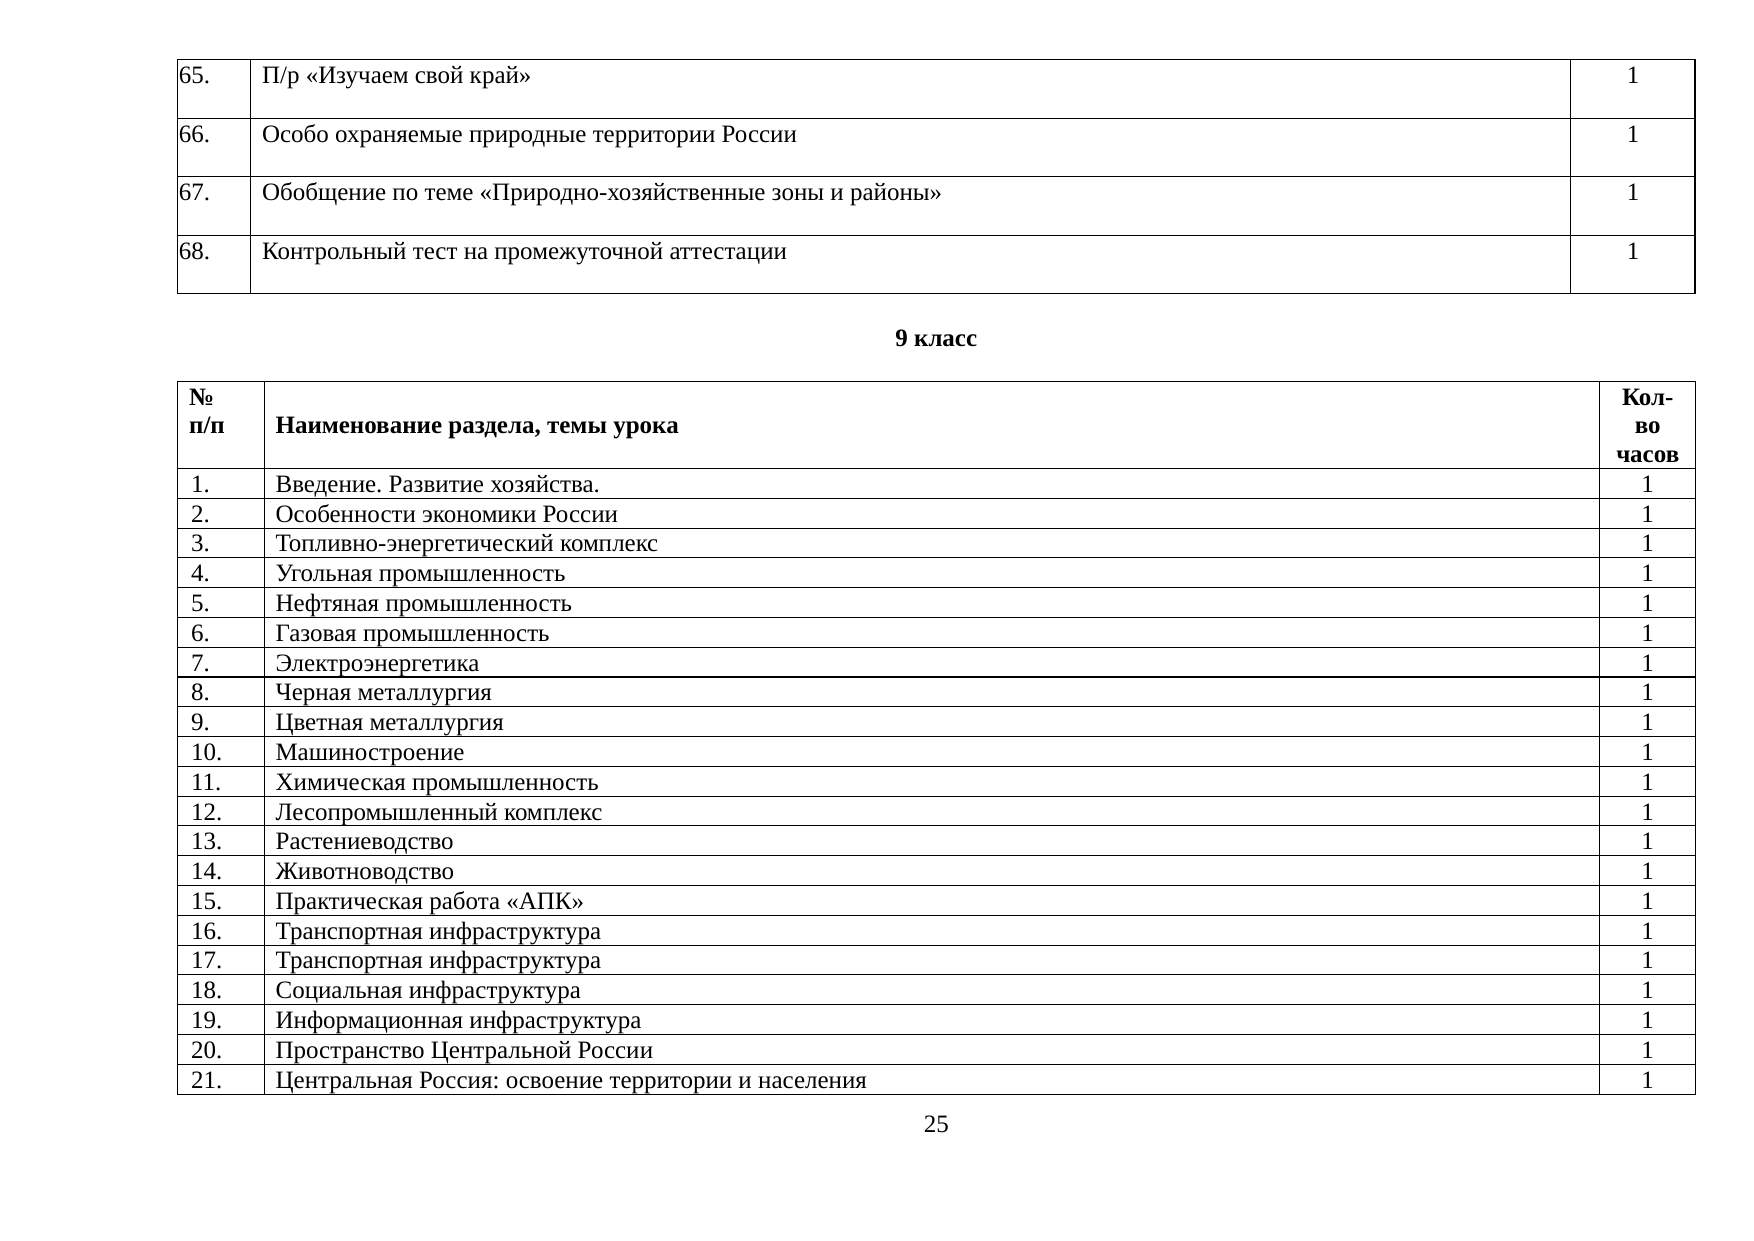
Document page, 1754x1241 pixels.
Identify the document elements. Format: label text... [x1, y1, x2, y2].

table_cell Угольная промышленность [265, 558, 1599, 587]
table_cell [178, 60, 250, 118]
table_cell 1 [1600, 1005, 1695, 1034]
table_cell 1 [1600, 1035, 1695, 1064]
table_cell 1 [1571, 236, 1694, 293]
table_cell Транспортная инфраструктура [265, 916, 1599, 944]
table_cell 1 [1600, 469, 1695, 498]
table_cell Черная металлургия [265, 678, 1599, 706]
table_cell Информационная инфраструктура [265, 1005, 1599, 1034]
table_cell [178, 1065, 264, 1093]
table_cell 1 [1600, 678, 1695, 706]
table_cell 1 [1600, 797, 1695, 825]
table_cell Центральная Россия: освоение территории и населения [265, 1065, 1599, 1093]
table_cell [178, 558, 264, 587]
table_cell [178, 767, 264, 796]
table_cell Топливно-энергетический комплекс [265, 529, 1599, 557]
table_cell [178, 678, 264, 706]
table_cell Газовая промышленность [265, 618, 1599, 647]
table_cell Введение. Развитие хозяйства. [265, 469, 1599, 498]
table_cell 1 [1600, 618, 1695, 647]
table_cell [178, 946, 264, 974]
table_cell 1 [1571, 177, 1694, 235]
table_cell 1 [1600, 529, 1695, 557]
table_cell [178, 529, 264, 557]
table_cell 1 [1600, 737, 1695, 766]
table_cell [178, 826, 264, 855]
table_cell [178, 499, 264, 527]
table_header Кол-во часов [1600, 382, 1695, 468]
table_cell Особо охраняемые природные территории России [251, 119, 1570, 176]
table_cell [178, 119, 250, 176]
table_cell 1 [1600, 499, 1695, 527]
table_cell Практическая работа «АПК» [265, 886, 1599, 915]
table_cell Цветная металлургия [265, 707, 1599, 736]
table_cell [178, 1035, 264, 1064]
table_cell 1 [1600, 1065, 1695, 1093]
table_cell [178, 588, 264, 617]
table_cell 1 [1571, 60, 1694, 118]
table_cell [178, 469, 264, 498]
table_header Наименование раздела, темы урока [265, 382, 1599, 468]
table_cell 1 [1600, 588, 1695, 617]
table_cell [178, 707, 264, 736]
table_cell [178, 177, 250, 235]
table_cell [178, 648, 264, 676]
table_cell [178, 975, 264, 1004]
table_cell Машиностроение [265, 737, 1599, 766]
table_cell [178, 1005, 264, 1034]
table_cell [178, 737, 264, 766]
table_cell Обобщение по теме «Природно-хозяйственные зоны и районы» [251, 177, 1570, 235]
table_cell 1 [1600, 826, 1695, 855]
table_cell Социальная инфраструктура [265, 975, 1599, 1004]
table_cell Животноводство [265, 856, 1599, 885]
table_cell 1 [1600, 856, 1695, 885]
table_cell 1 [1600, 558, 1695, 587]
table_cell 1 [1600, 975, 1695, 1004]
table_cell [178, 856, 264, 885]
table_cell 1 [1600, 946, 1695, 974]
table_cell Контрольный тест на промежуточной аттестации [251, 236, 1570, 293]
table_cell Лесопромышленный комплекс [265, 797, 1599, 825]
text 9 класс [177, 323, 1695, 352]
table_cell Растениеводство [265, 826, 1599, 855]
table_cell [178, 886, 264, 915]
table_cell 1 [1600, 707, 1695, 736]
table_cell [178, 916, 264, 944]
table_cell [251, 60, 1570, 118]
table_cell [178, 236, 250, 293]
table_cell Электроэнергетика [265, 648, 1599, 676]
table_cell Транспортная инфраструктура [265, 946, 1599, 974]
table_cell Пространство Центральной России [265, 1035, 1599, 1064]
table_cell Нефтяная промышленность [265, 588, 1599, 617]
table_cell 1 [1600, 916, 1695, 944]
table_cell Особенности экономики России [265, 499, 1599, 527]
table_cell [178, 797, 264, 825]
table_cell Химическая промышленность [265, 767, 1599, 796]
table_cell 1 [1571, 119, 1694, 176]
table_header № п/п [178, 382, 264, 468]
table_cell 1 [1600, 886, 1695, 915]
table_cell 1 [1600, 767, 1695, 796]
table_cell [178, 618, 264, 647]
table_cell 1 [1600, 648, 1695, 676]
